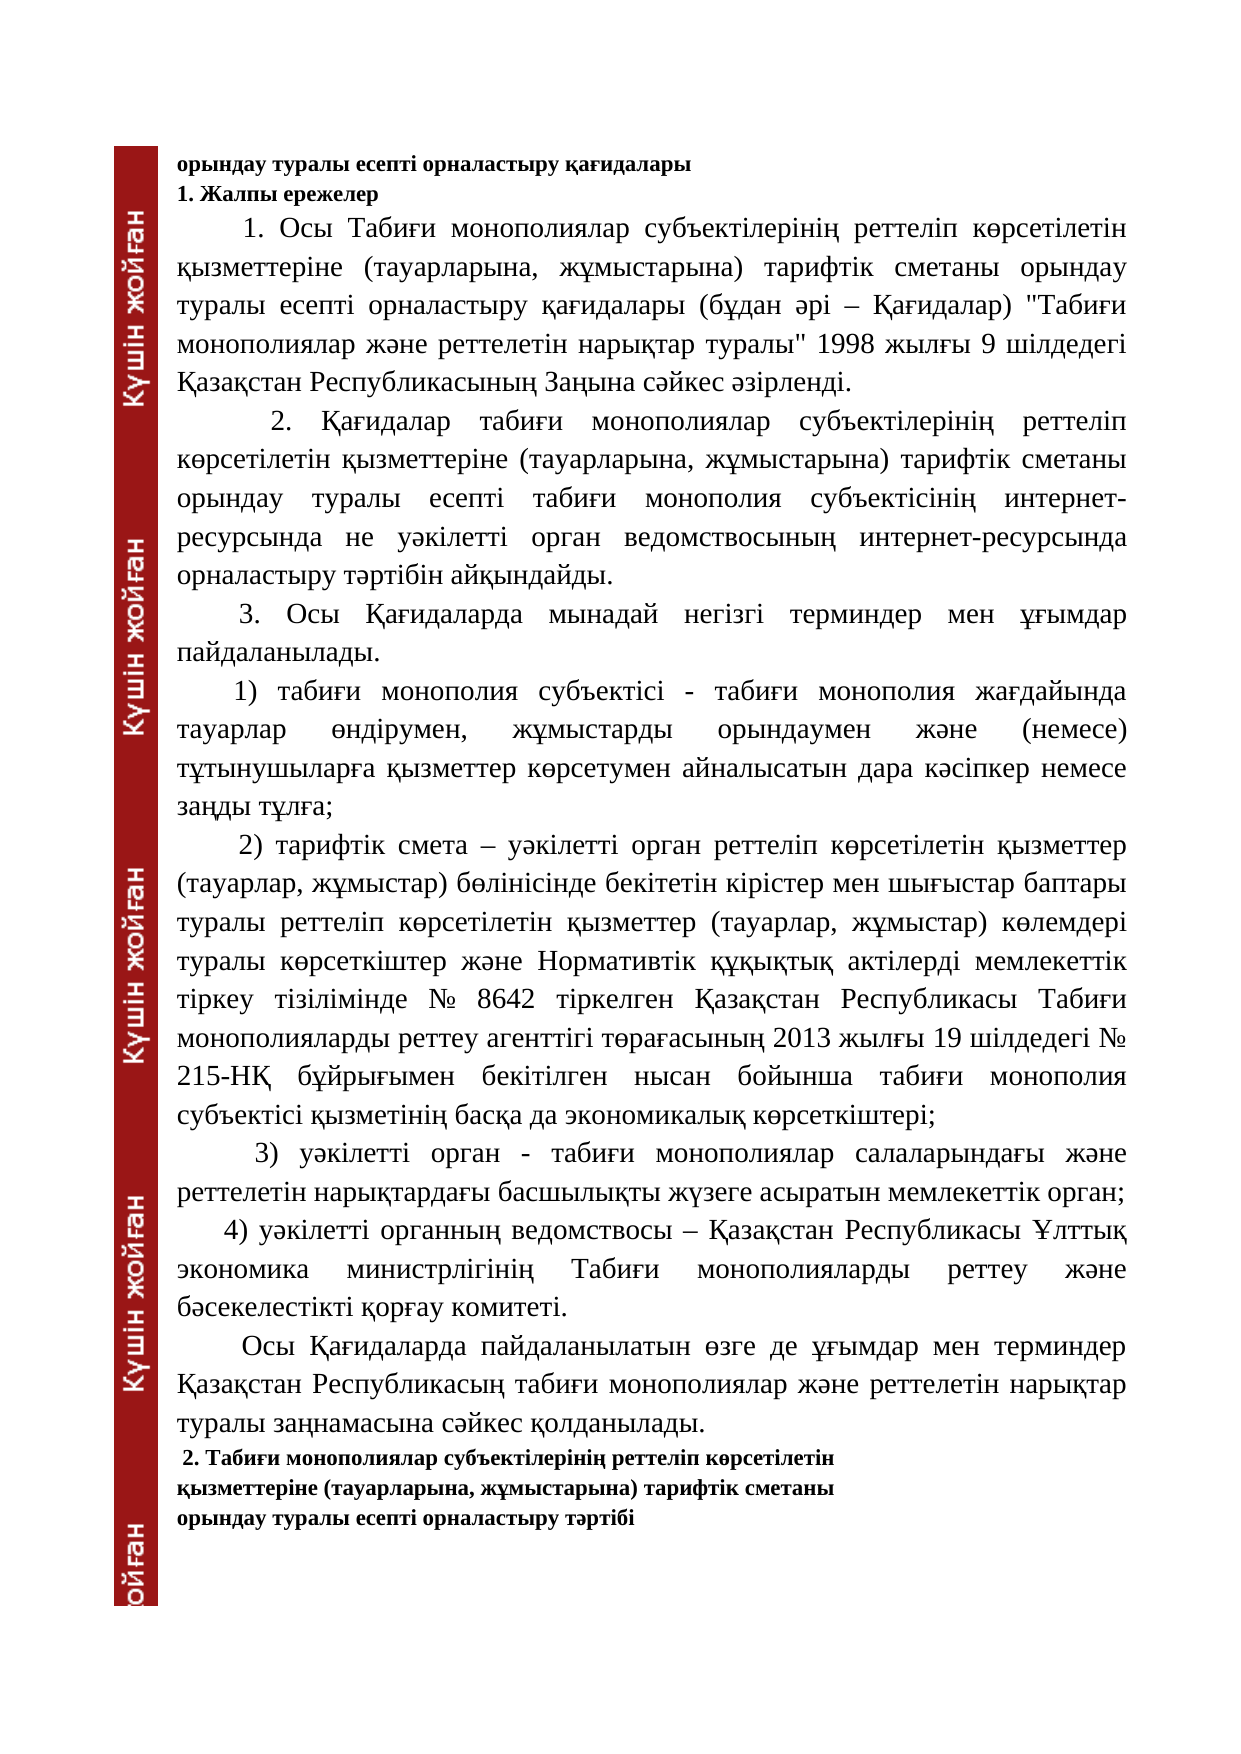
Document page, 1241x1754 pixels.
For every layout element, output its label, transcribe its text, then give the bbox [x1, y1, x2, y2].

picture [114, 1531, 158, 1606]
picture [114, 1323, 158, 1328]
picture [114, 1130, 158, 1135]
picture [114, 668, 158, 673]
text 2) тарифтік смета – уәкілетті орган реттеліп көрсетілетін қызметтер (тауарлар, жұмыстар) бөлінісінде бекітетін кірістер мен шығыстар баптары туралы реттеліп көрсетілетін қызметтер (тауарлар, жұмыстар) көлемдері туралы көрсеткіштер және Нормативтік құқықтық актілерді мемлекеттік тіркеу тізілімінде № 8642 тіркелген Қазақстан Республикасы Табиғи монополияларды реттеу агенттігі төрағасының 2013 жылғы 19 шілдедегі № 215-НҚ бұйрығымен бекітілген нысан бойынша табиғи монополия субъектісі қызметінің басқа да экономикалық көрсеткіштері; [112, 827, 1128, 1130]
picture [114, 146, 158, 150]
text 3) уәкілетті орган - табиғи монополиялар салаларындағы және реттелетін нарықтардағы басшылықты жүзеге асыратын мемлекеттік орган; [112, 1135, 1128, 1207]
text 1) табиғи монополия субъектісі - табиғи монополия жағдайында тауарлар өндірумен, жұмыстарды орындаумен және (немесе) тұтынушыларға қызметтер көрсетумен айналысатын дара кәсіпкер немесе заңды тұлға; [112, 673, 1128, 822]
text 4) уәкілетті органның ведомствосы – Қазақстан Республикасы Ұлттық экономика министрлігінің Табиғи монополияларды реттеу және бәсекелестікті қорғау комитеті. [112, 1212, 1128, 1323]
picture [114, 1207, 158, 1212]
text 2. Қағидалар табиғи монополиялар субъектілерінің реттеліп көрсетілетін қызметтеріне (тауарларына, жұмыстарына) тарифтік сметаны орындау туралы есепті табиғи монополия субъектісінің интернет-ресурсында не уәкілетті орган ведомствосының интернет-ресурсында орналастыру тәртібін айқындайды. [112, 403, 1128, 591]
text 1. Осы Табиғи монополиялар субъектілерінің реттеліп көрсетілетін қызметтеріне (тауарларына, жұмыстарына) тарифтік сметаны орындау туралы есепті орналастыру қағидалары (бұдан әрі – Қағидалар) "Табиғи монополиялар және реттелетін нарықтар туралы" 1998 жылғы 9 шілдедегі Қазақстан Республикасының Заңына сәйкес әзірленді. [112, 210, 1128, 398]
picture [114, 398, 158, 403]
text Осы Қағидаларда пайдаланылатын өзге де ұғымдар мен терминдер Қазақстан Республикасың табиғи монополиялар және реттелетін нарықтар туралы заңнамасына сәйкес қолданылады. [112, 1328, 1128, 1439]
text 2. Табиғи монополиялар субъектілерінің реттеліп көрсетілетін қызметтеріне (тауарларына, жұмыстарына) тарифтік сметаны орындау туралы есепті орналастыру тәртібі [112, 1444, 1128, 1531]
picture [114, 1439, 158, 1444]
text 3. Осы Қағидаларда мынадай негізгі терминдер мен ұғымдар пайдаланылады. [112, 596, 1128, 668]
picture [114, 822, 158, 827]
picture [114, 591, 158, 596]
